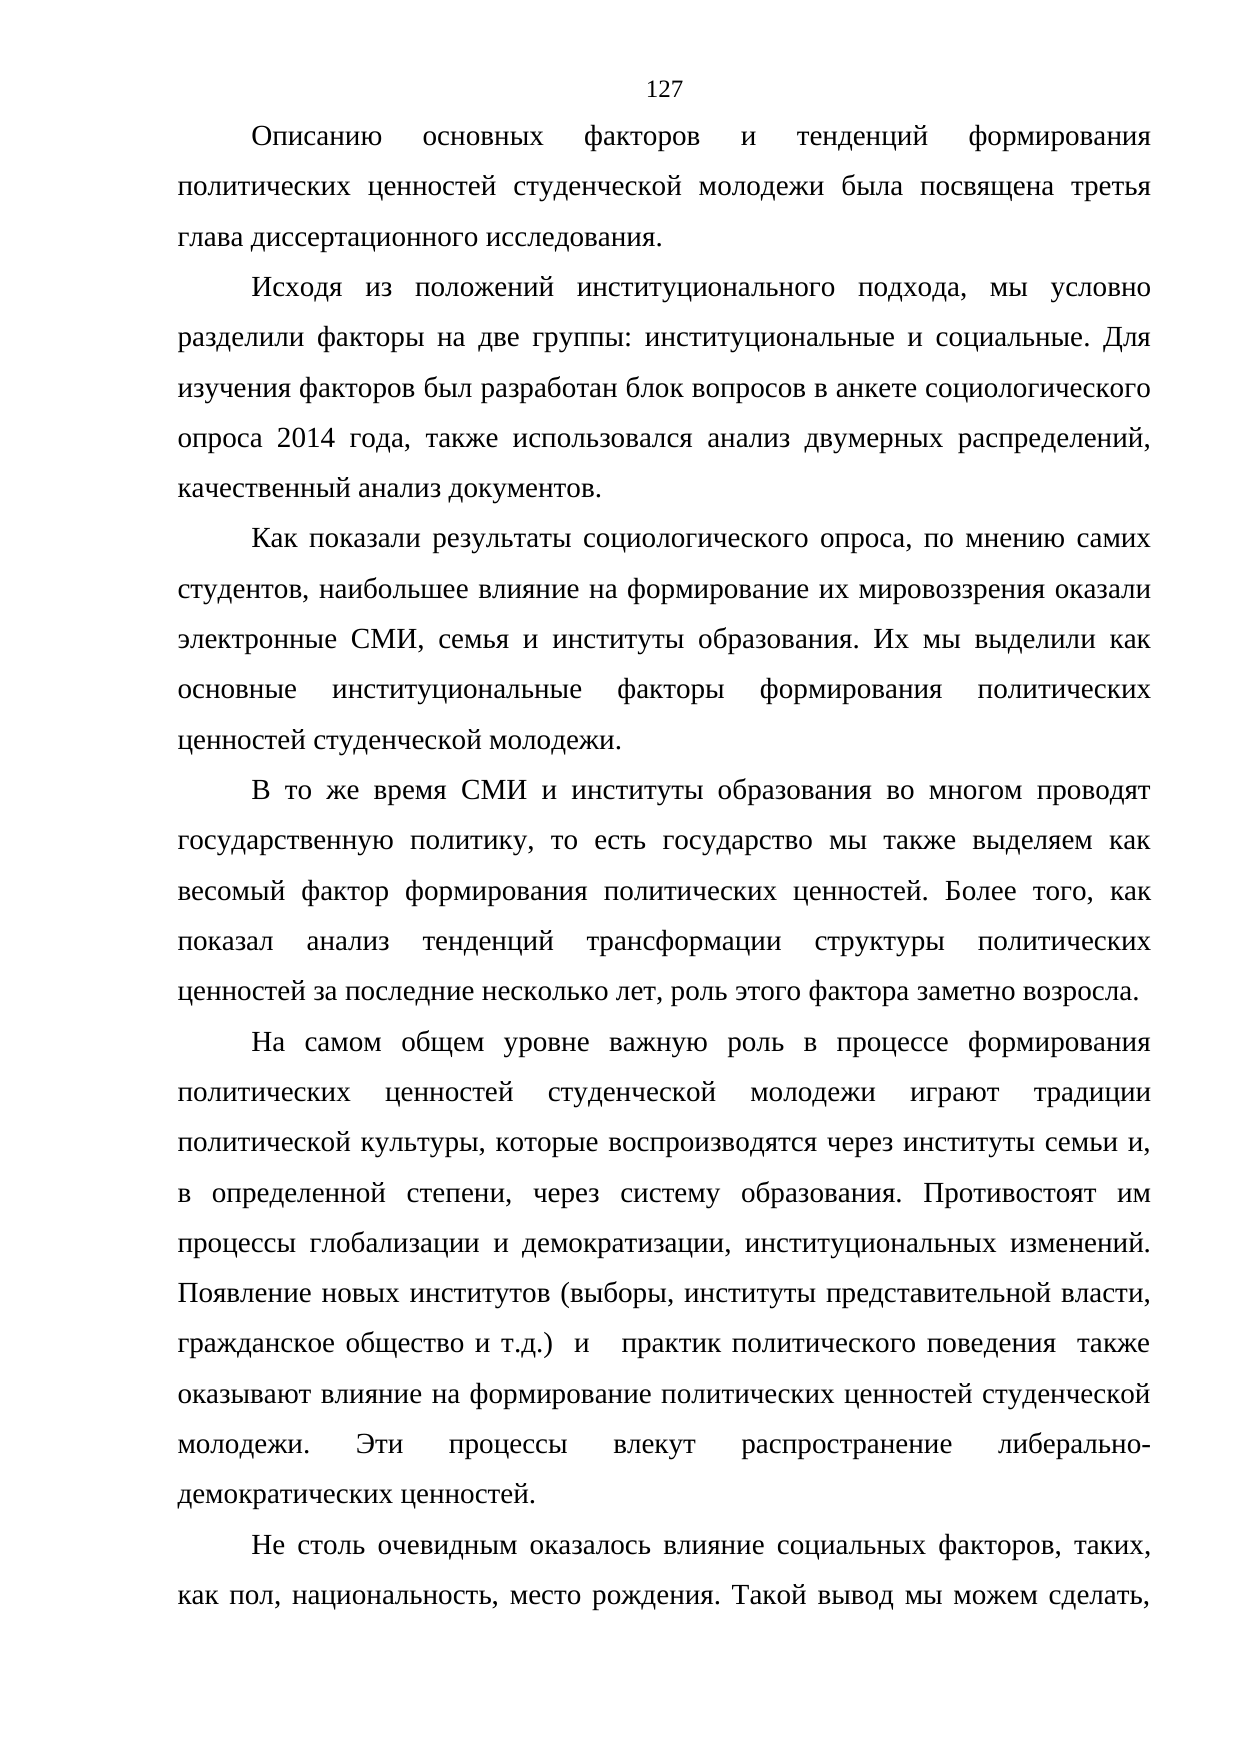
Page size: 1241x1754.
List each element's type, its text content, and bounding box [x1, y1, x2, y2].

text Исходя из положений институционального подхода, мы условно разделили факторы на две группы: институциональные и социальные. Для изучения факторов был разработан блок вопросов в анкете социологического опроса 2014 года, также использовался анализ двумерных распределений, качественный анализ документов. [177, 269, 1152, 504]
text Описанию основных факторов и тенденций формирования политических ценностей студенческой молодежи была посвящена третья глава диссертационного исследования. [177, 118, 1152, 252]
text На самом общем уровне важную роль в процессе формирования политических ценностей студенческой молодежи играют традиции политической культуры, которые воспроизводятся через институты семьи и, в определенной степени, через систему образования. Противостоят им процессы глобализации и демократизации, институциональных изменений. Появление новых институтов (выборы, институты представительной власти, гражданское общество и т.д.) и практик политического поведения также оказывают влияние на формирование политических ценностей студенческой молодежи. Эти процессы влекут распространение либерально-демократических ценностей. [177, 1024, 1152, 1510]
text Как показали результаты социологического опроса, по мнению самих студентов, наибольшее влияние на формирование их мировоззрения оказали электронные СМИ, семья и институты образования. Их мы выделили как основные институциональные факторы формирования политических ценностей студенческой молодежи. [177, 521, 1152, 755]
text В то же время СМИ и институты образования во многом проводят государственную политику, то есть государство мы также выделяем как весомый фактор формирования политических ценностей. Более того, как показал анализ тенденций трансформации структуры политических ценностей за последние несколько лет, роль этого фактора заметно возросла. [177, 772, 1152, 1007]
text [177, 1527, 1152, 1611]
